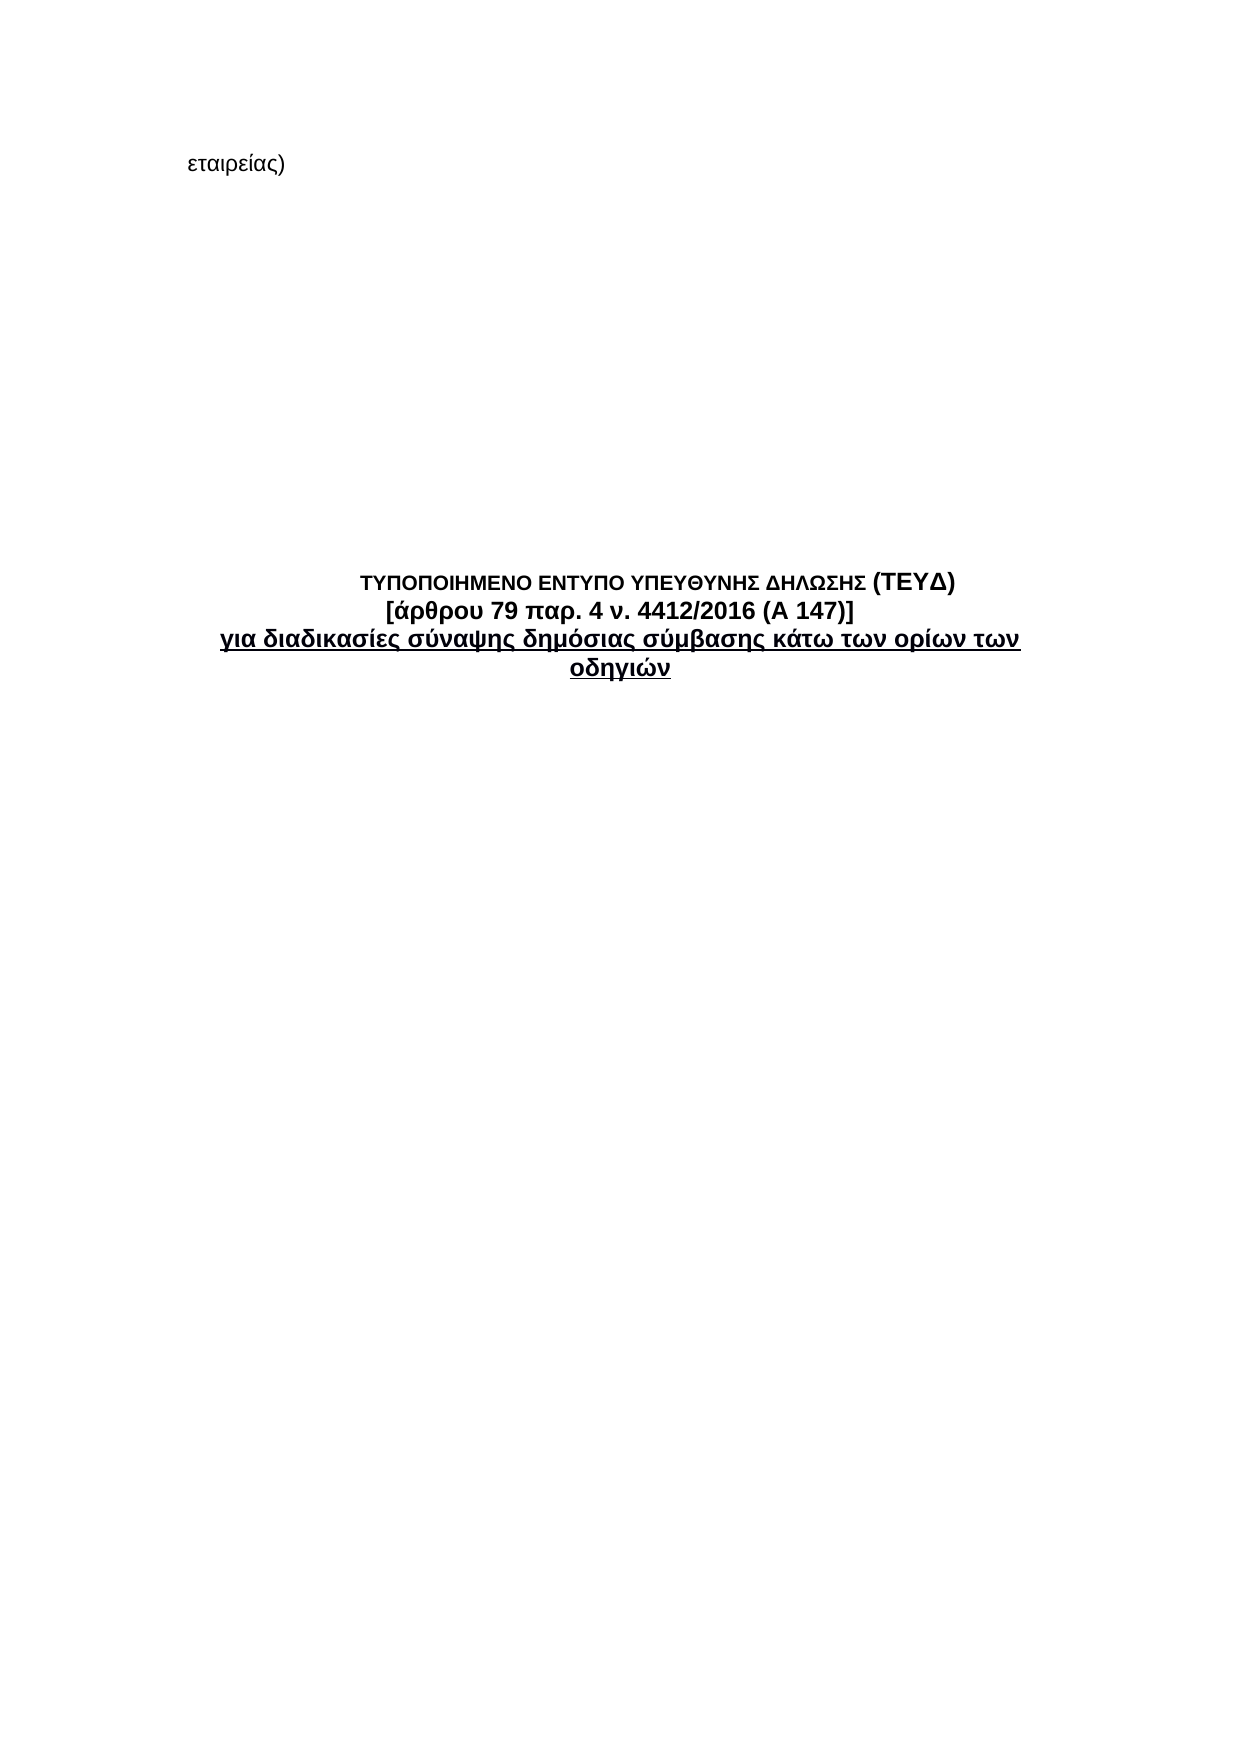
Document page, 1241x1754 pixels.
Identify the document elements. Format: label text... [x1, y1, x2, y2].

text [187, 150, 1053, 176]
text για διαδικασίες σύναψης δημόσιας σύμβασης κάτω των ορίων των οδηγιών [187, 624, 1053, 682]
text [άρθρου 79 παρ. 4 ν. 4412/2016 (Α 147)] [187, 596, 1053, 624]
list ΤΥΠΟΠΟΙΗΜΕΝΟ ΕΝΤΥΠΟ ΥΠΕΥΘΥΝΗΣ ΔΗΛΩΣΗΣ (TEΥΔ) [187, 567, 1053, 596]
